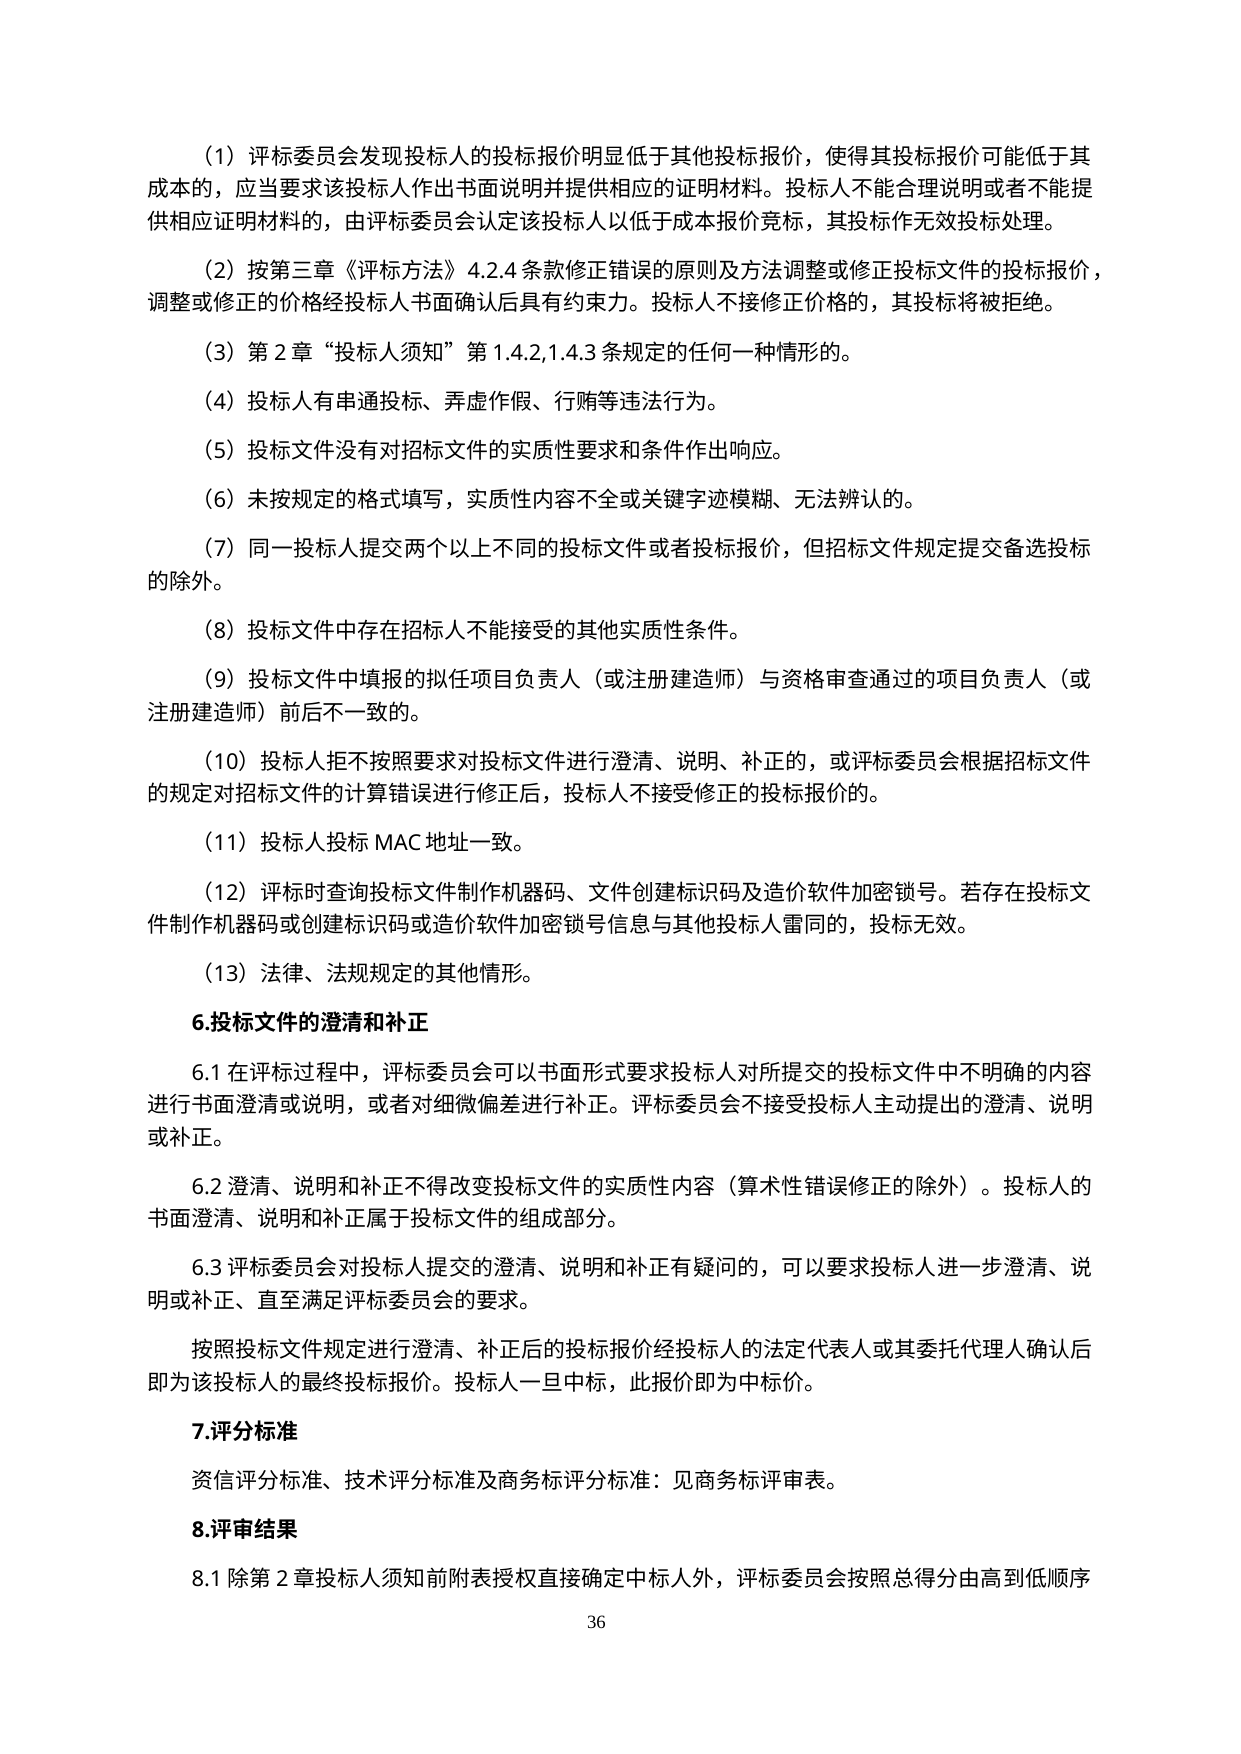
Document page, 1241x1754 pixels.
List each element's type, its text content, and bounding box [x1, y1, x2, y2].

subtitle 7.评分标准 [148, 1413, 1093, 1446]
subtitle 6.投标文件的澄清和补正 [148, 1005, 1093, 1037]
text （2）按第三章《评标方法》4.2.4条款修正错误的原则及方法调整或修正投标文件的投标报价，调整或修正的价格经投标人书面确认后具有约束力。投标人不接修正价格的，其投标将被拒绝。 [148, 252, 1093, 317]
text （6）未按规定的格式填写，实质性内容不全或关键字迹模糊、无法辨认的。 [148, 482, 1093, 514]
text （12）评标时查询投标文件制作机器码、文件创建标识码及造价软件加密锁号。若存在投标文件制作机器码或创建标识码或造价软件加密锁号信息与其他投标人雷同的，投标无效。 [148, 874, 1093, 939]
text 6.1在评标过程中，评标委员会可以书面形式要求投标人对所提交的投标文件中不明确的内容进行书面澄清或说明，或者对细微偏差进行补正。评标委员会不接受投标人主动提出的澄清、说明或补正。 [148, 1054, 1093, 1152]
text 按照投标文件规定进行澄清、补正后的投标报价经投标人的法定代表人或其委托代理人确认后即为该投标人的最终投标报价。投标人一旦中标，此报价即为中标价。 [148, 1332, 1093, 1397]
text （8）投标文件中存在招标人不能接受的其他实质性条件。 [148, 612, 1093, 645]
text 资信评分标准、技术评分标准及商务标评分标准：见商务标评审表。 [148, 1462, 1093, 1495]
text （9）投标文件中填报的拟任项目负责人（或注册建造师）与资格审查通过的项目负责人（或注册建造师）前后不一致的。 [148, 662, 1093, 727]
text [148, 1561, 1093, 1593]
text （7）同一投标人提交两个以上不同的投标文件或者投标报价，但招标文件规定提交备选投标的除外。 [148, 531, 1093, 596]
text 6.2澄清、说明和补正不得改变投标文件的实质性内容（算术性错误修正的除外）。投标人的书面澄清、说明和补正属于投标文件的组成部分。 [148, 1168, 1093, 1233]
text 6.3评标委员会对投标人提交的澄清、说明和补正有疑问的，可以要求投标人进一步澄清、说明或补正、直至满足评标委员会的要求。 [148, 1250, 1093, 1315]
text （13）法律、法规规定的其他情形。 [148, 956, 1093, 988]
subtitle 8.评审结果 [148, 1512, 1093, 1544]
text （11）投标人投标MAC地址一致。 [148, 825, 1093, 857]
text （5）投标文件没有对招标文件的实质性要求和条件作出响应。 [148, 432, 1093, 465]
text （10）投标人拒不按照要求对投标文件进行澄清、说明、补正的，或评标委员会根据招标文件的规定对招标文件的计算错误进行修正后，投标人不接受修正的投标报价的。 [148, 743, 1093, 808]
text （1）评标委员会发现投标人的投标报价明显低于其他投标报价，使得其投标报价可能低于其成本的，应当要求该投标人作出书面说明并提供相应的证明材料。投标人不能合理说明或者不能提供相应证明材料的，由评标委员会认定该投标人以低于成本报价竞标，其投标作无效投标处理。 [148, 138, 1093, 236]
text （3）第2章“投标人须知”第1.4.2,1.4.3条规定的任何一种情形的。 [148, 334, 1093, 367]
text （4）投标人有串通投标、弄虚作假、行贿等违法行为。 [148, 383, 1093, 416]
